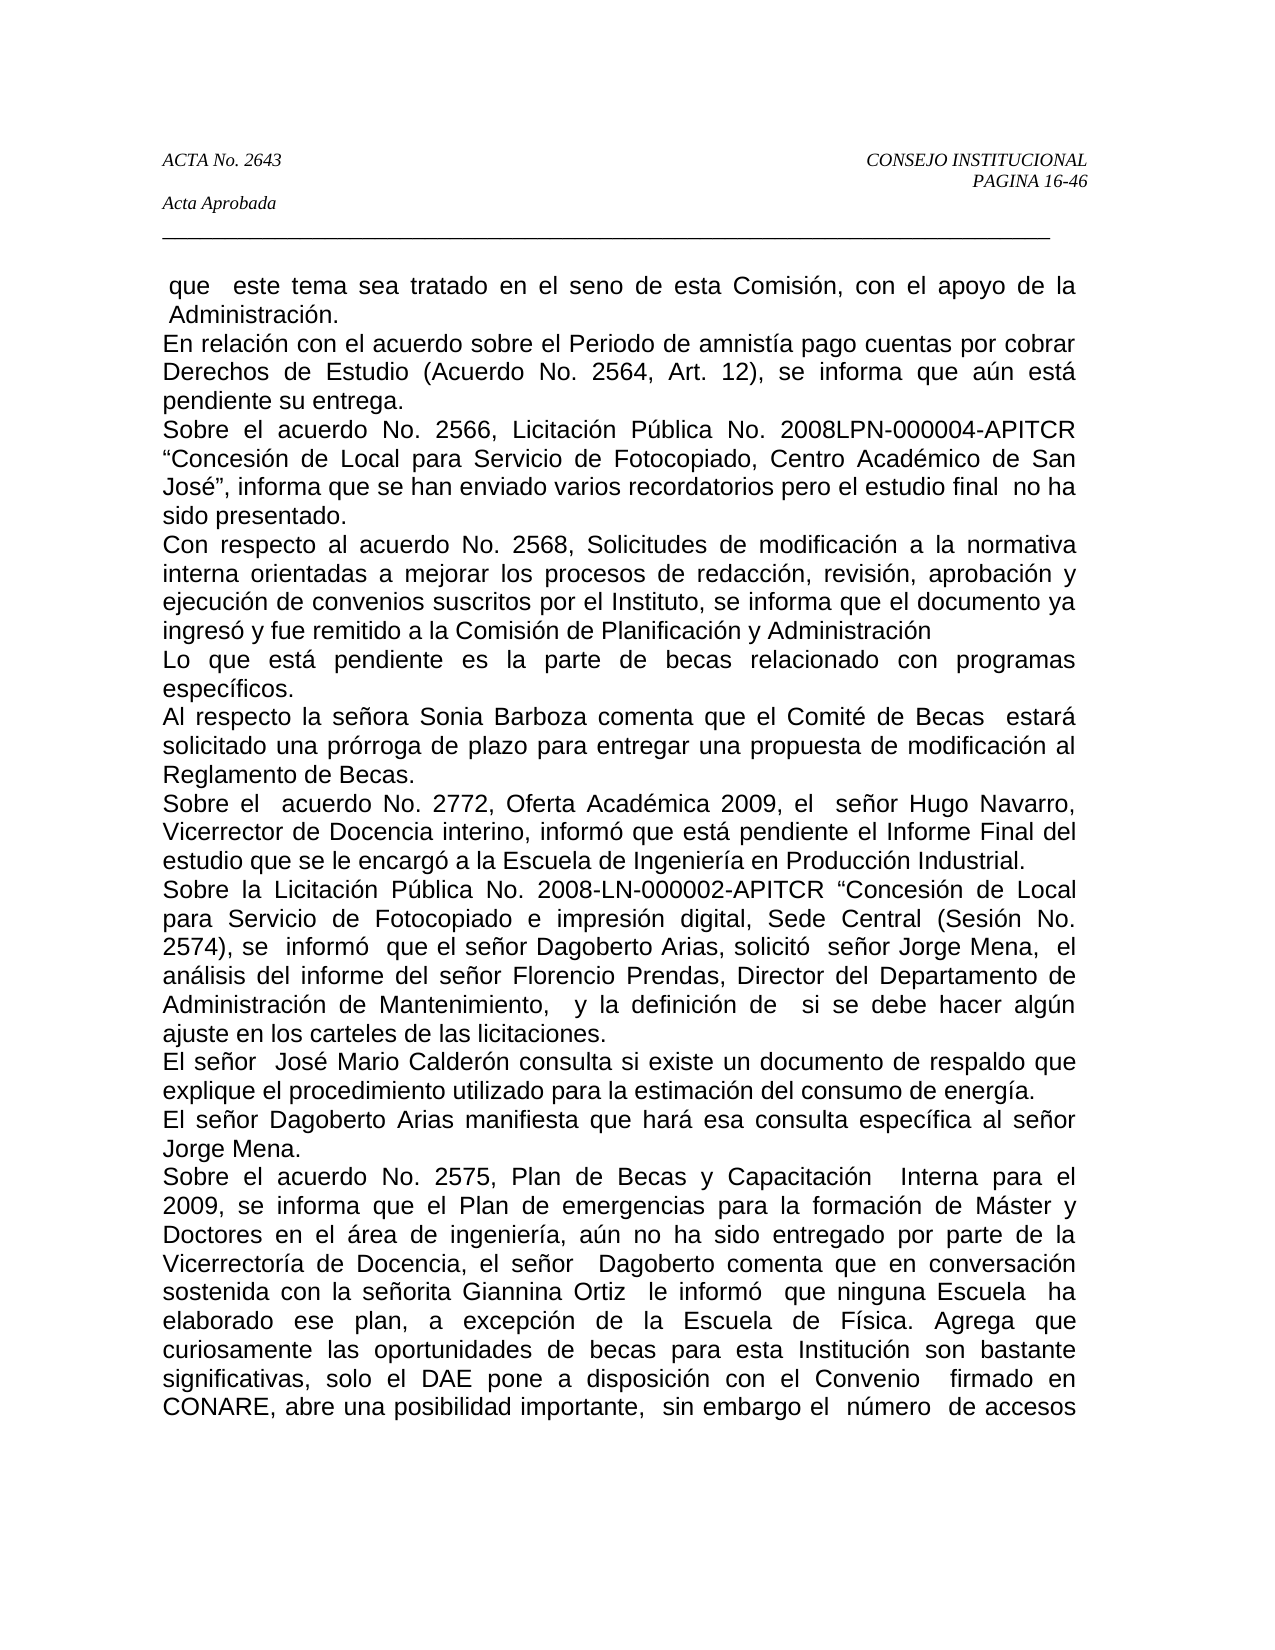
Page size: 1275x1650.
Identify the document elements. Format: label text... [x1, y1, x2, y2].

text Sobre la Licitación Pública No. 2008-LN-000002-APITCR “Concesión de Local para Servicio de Fotocopiado e impresión digital, Sede Central (Sesión No. 2574), se informó que el señor Dagoberto Arias, solicitó señor Jorge Mena, el análisis del informe del señor Florencio Prendas, Director del Departamento de Administración de Mantenimiento, y la definición de si se debe hacer algún ajuste en los carteles de las licitaciones. [162, 875, 1078, 1047]
text Sobre el acuerdo No. 2772, Oferta Académica 2009, el señor Hugo Navarro, Vicerrector de Docencia interino, informó que está pendiente el Informe Final del estudio que se le encargó a la Escuela de Ingeniería en Producción Industrial. [162, 788, 1078, 875]
text En relación con el acuerdo sobre el Periodo de amnistía pago cuentas por cobrar Derechos de Estudio (Acuerdo No. 2564, Art. 12), se informa que aún está pendiente su entrega. [162, 328, 1078, 415]
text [162, 1162, 1078, 1421]
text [168, 271, 1078, 328]
text Al respecto la señora Sonia Barboza comenta que el Comité de Becas estará solicitado una prórroga de plazo para entregar una propuesta de modificación al Reglamento de Becas. [162, 702, 1078, 788]
text Lo que está pendiente es la parte de becas relacionado con programas específicos. [162, 645, 1078, 702]
text Con respecto al acuerdo No. 2568, Solicitudes de modificación a la normativa interna orientadas a mejorar los procesos de redacción, revisión, aprobación y ejecución de convenios suscritos por el Instituto, se informa que el documento ya ingresó y fue remitido a la Comisión de Planificación y Administración [162, 530, 1078, 645]
text Sobre el acuerdo No. 2566, Licitación Pública No. 2008LPN-000004-APITCR “Concesión de Local para Servicio de Fotocopiado, Centro Académico de San José”, informa que se han enviado varios recordatorios pero el estudio final no ha sido presentado. [162, 415, 1078, 530]
text El señor Dagoberto Arias manifiesta que hará esa consulta específica al señor Jorge Mena. [162, 1105, 1078, 1162]
text El señor José Mario Calderón consulta si existe un documento de respaldo que explique el procedimiento utilizado para la estimación del consumo de energía. [162, 1047, 1078, 1105]
